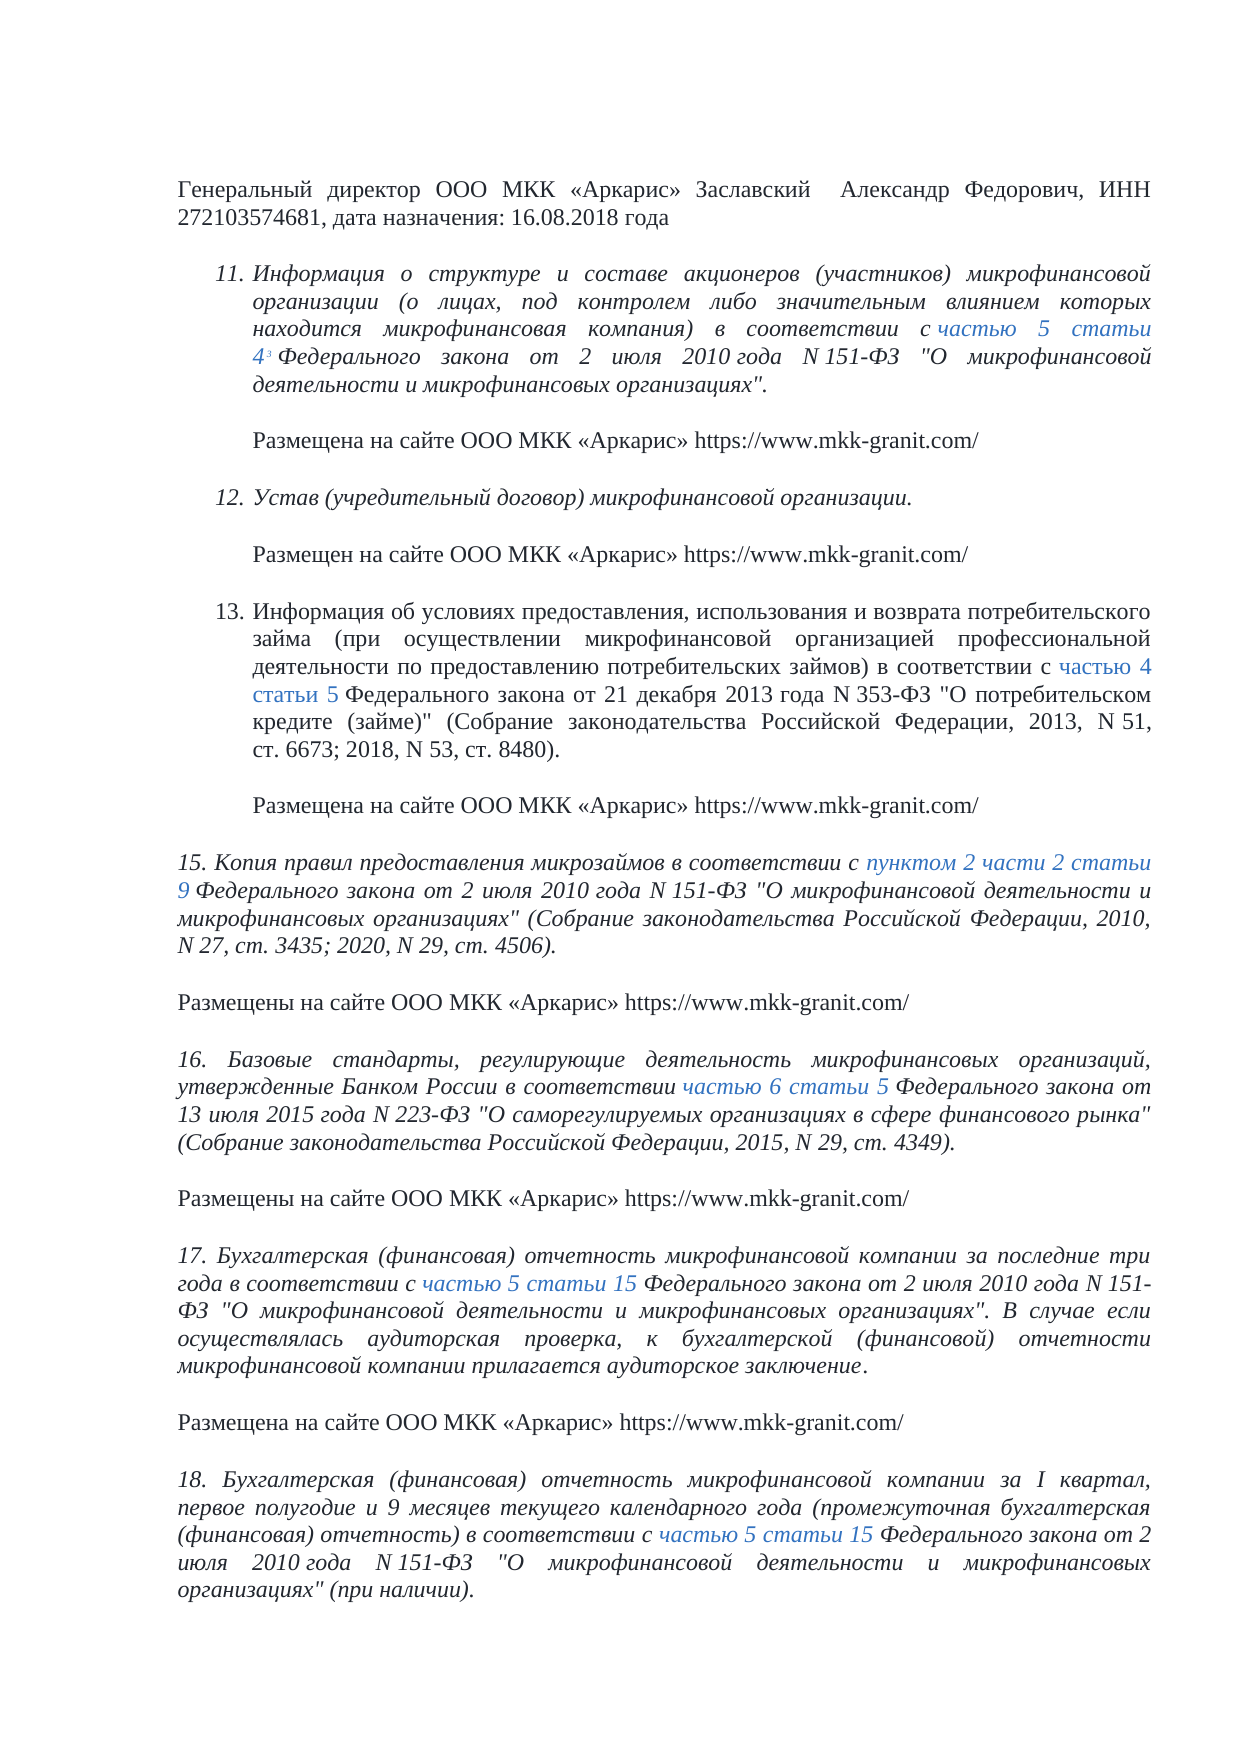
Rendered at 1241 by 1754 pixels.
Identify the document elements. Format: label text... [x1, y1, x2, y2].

text 16. Базовые стандарты, регулирующие деятельность микрофинансовых организаций, утвержденные Банком России в соответствии частью 6 статьи 5 Федерального закона от 13 июля 2015 года N 223-ФЗ "О саморегулируемых организациях в сфере финансового рынка" (Собрание законодательства Российской Федерации, 2015, N 29, ст. 4349). [177, 1045, 1152, 1155]
text Генеральный директор ООО МКК «Аркарис» Заславский Александр Федорович, ИНН 272103574681, дата назначения: 16.08.2018 года [177, 175, 1152, 230]
list Устав (учредительный договор) микрофинансовой организации. [215, 483, 1152, 511]
text Размещены на сайте ООО МКК «Аркарис» https://www.mkk-granit.com/ [177, 988, 1152, 1016]
text 18. Бухгалтерская (финансовая) отчетность микрофинансовой компании за I квартал, первое полугодие и 9 месяцев текущего календарного года (промежуточная бухгалтерская (финансовая) отчетность) в соответствии с частью 5 статьи 15 Федерального закона от 2 июля 2010 года N 151-ФЗ "О микрофинансовой деятельности и микрофинансовых организациях" (при наличии). [177, 1465, 1152, 1603]
text Размещены на сайте ООО МКК «Аркарис» https://www.mkk-granit.com/ [177, 1184, 1152, 1212]
list Информация о структуре и составе акционеров (участников) микрофинансовой организации (о лицах, под контролем либо значительным влиянием которых находится микрофинансовая компания) в соответствии с частью 5 статьи 4 3 Федерального закона от 2 июля 2010 года N 151-ФЗ "О микрофинансовой деятельности и микрофинансовых организациях". [215, 259, 1152, 397]
list Информация об условиях предоставления, использования и возврата потребительского займа (при осуществлении микрофинансовой организацией профессиональной деятельности по предоставлению потребительских займов) в соответствии с частью 4 статьи 5 Федерального закона от 21 декабря 2013 года N 353-ФЗ "О потребительском кредите (займе)" (Собрание законодательства Российской Федерации, 2013, N 51, ст. 6673; 2018, N 53, ст. 8480). [215, 597, 1152, 762]
text Размещена на сайте ООО МКК «Аркарис» https://www.mkk-granit.com/ [177, 1408, 1152, 1436]
text 17. Бухгалтерская (финансовая) отчетность микрофинансовой компании за последние три года в соответствии с частью 5 статьи 15 Федерального закона от 2 июля 2010 года N 151-ФЗ "О микрофинансовой деятельности и микрофинансовых организациях". В случае если осуществлялась аудиторская проверка, к бухгалтерской (финансовой) отчетности микрофинансовой компании прилагается аудиторское заключение. [177, 1241, 1152, 1379]
text 15. Копия правил предоставления микрозаймов в соответствии с пунктом 2 части 2 статьи 9 Федерального закона от 2 июля 2010 года N 151-ФЗ "О микрофинансовой деятельности и микрофинансовых организациях" (Собрание законодательства Российской Федерации, 2010, N 27, ст. 3435; 2020, N 29, ст. 4506). [177, 848, 1152, 959]
text Размещена на сайте ООО МКК «Аркарис» https://www.mkk-granit.com/ [252, 426, 1152, 454]
text Размещен на сайте ООО МКК «Аркарис» https://www.mkk-granit.com/ [252, 540, 1152, 568]
text Размещена на сайте ООО МКК «Аркарис» https://www.mkk-granit.com/ [252, 792, 1152, 819]
